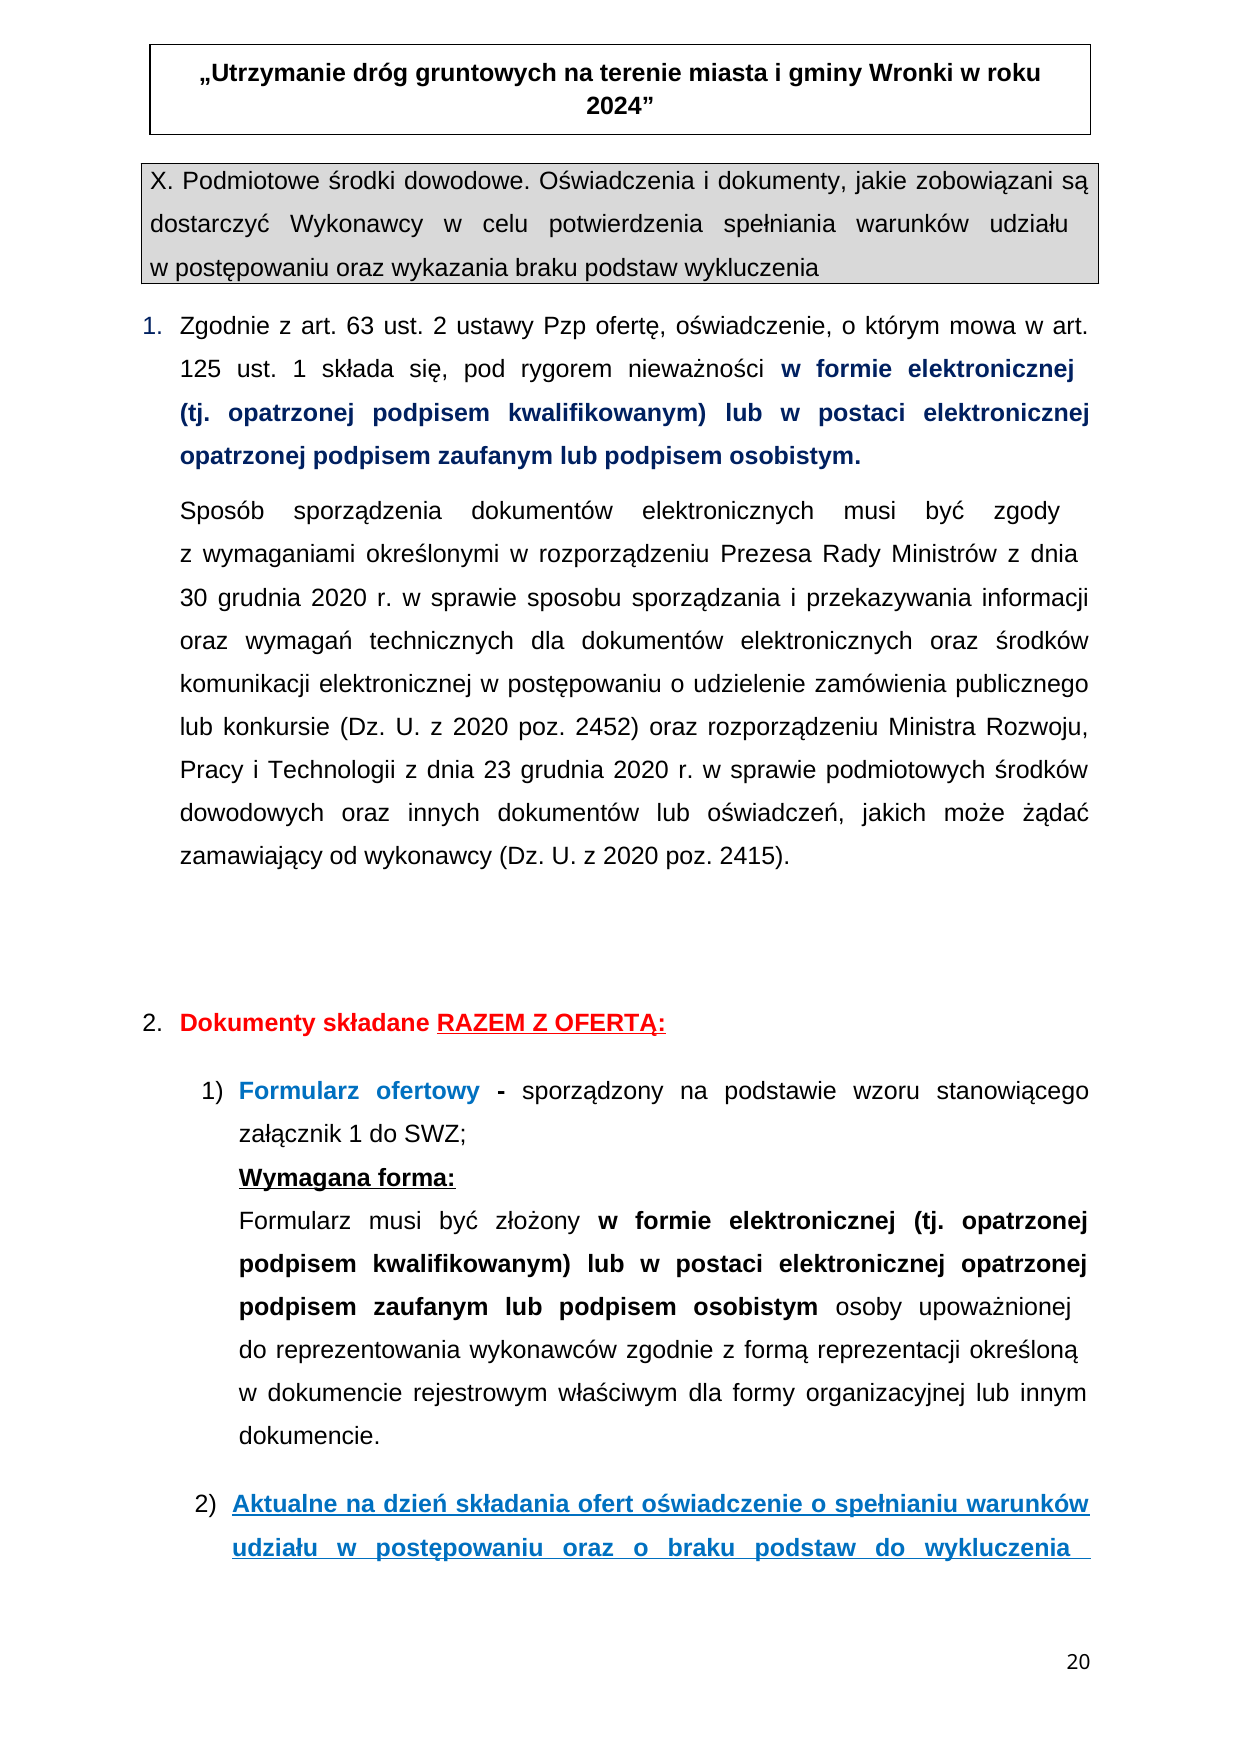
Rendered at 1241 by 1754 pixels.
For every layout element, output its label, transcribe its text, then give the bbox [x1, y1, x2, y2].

list Zgodnie z art. 63 ust. 2 ustawy Pzp ofertę, oświadczenie, o którym mowa w art. 125 ust. 1 składa się, pod rygorem nieważności w formie elektronicznej (tj. opatrzonej podpisem kwalifikowanym) lub w postaci elektronicznej opatrzonej podpisem zaufanym lub podpisem osobistym. [142, 311, 1090, 469]
subtitle X. Podmiotowe środki dowodowe. Oświadczenia i dokumenty, jakie zobowiązani są dostarczyć Wykonawcy w celu potwierdzenia spełniania warunków udziału w postępowaniu oraz wykazania braku podstaw wykluczenia [142, 164, 1098, 283]
list Sposób sporządzenia dokumentów elektronicznych musi być zgody z wymaganiami określonymi w rozporządzeniu Prezesa Rady Ministrów z dnia 30 grudnia 2020 r. w sprawie sposobu sporządzania i przekazywania informacji oraz wymagań technicznych dla dokumentów elektronicznych oraz środków komunikacji elektronicznej w postępowaniu o udzielenie zamówienia publicznego lub konkursie (Dz. U. z 2020 poz. 2452) oraz rozporządzeniu Ministra Rozwoju, Pracy i Technologii z dnia 23 grudnia 2020 r. w sprawie podmiotowych środków dowodowych oraz innych dokumentów lub oświadczeń, jakich może żądać zamawiający od wykonawcy (Dz. U. z 2020 poz. 2415). [179, 496, 1090, 870]
text Wymagana forma: [239, 1162, 1088, 1191]
list Formularz ofertowy - sporządzony na podstawie wzoru stanowiącego załącznik 1 do SWZ; [201, 1076, 1090, 1148]
text Formularz musi być złożony w formie elektronicznej (tj. opatrzonej podpisem kwalifikowanym) lub w postaci elektronicznej opatrzonej podpisem zaufanym lub podpisem osobistym osoby upoważnionej do reprezentowania wykonawców zgodnie z formą reprezentacji określoną w dokumencie rejestrowym właściwym dla formy organizacyjnej lub innym dokumencie. [239, 1206, 1088, 1450]
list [194, 1489, 1090, 1561]
list Dokumenty składane RAZEM Z OFERTĄ: [142, 1008, 1090, 1037]
